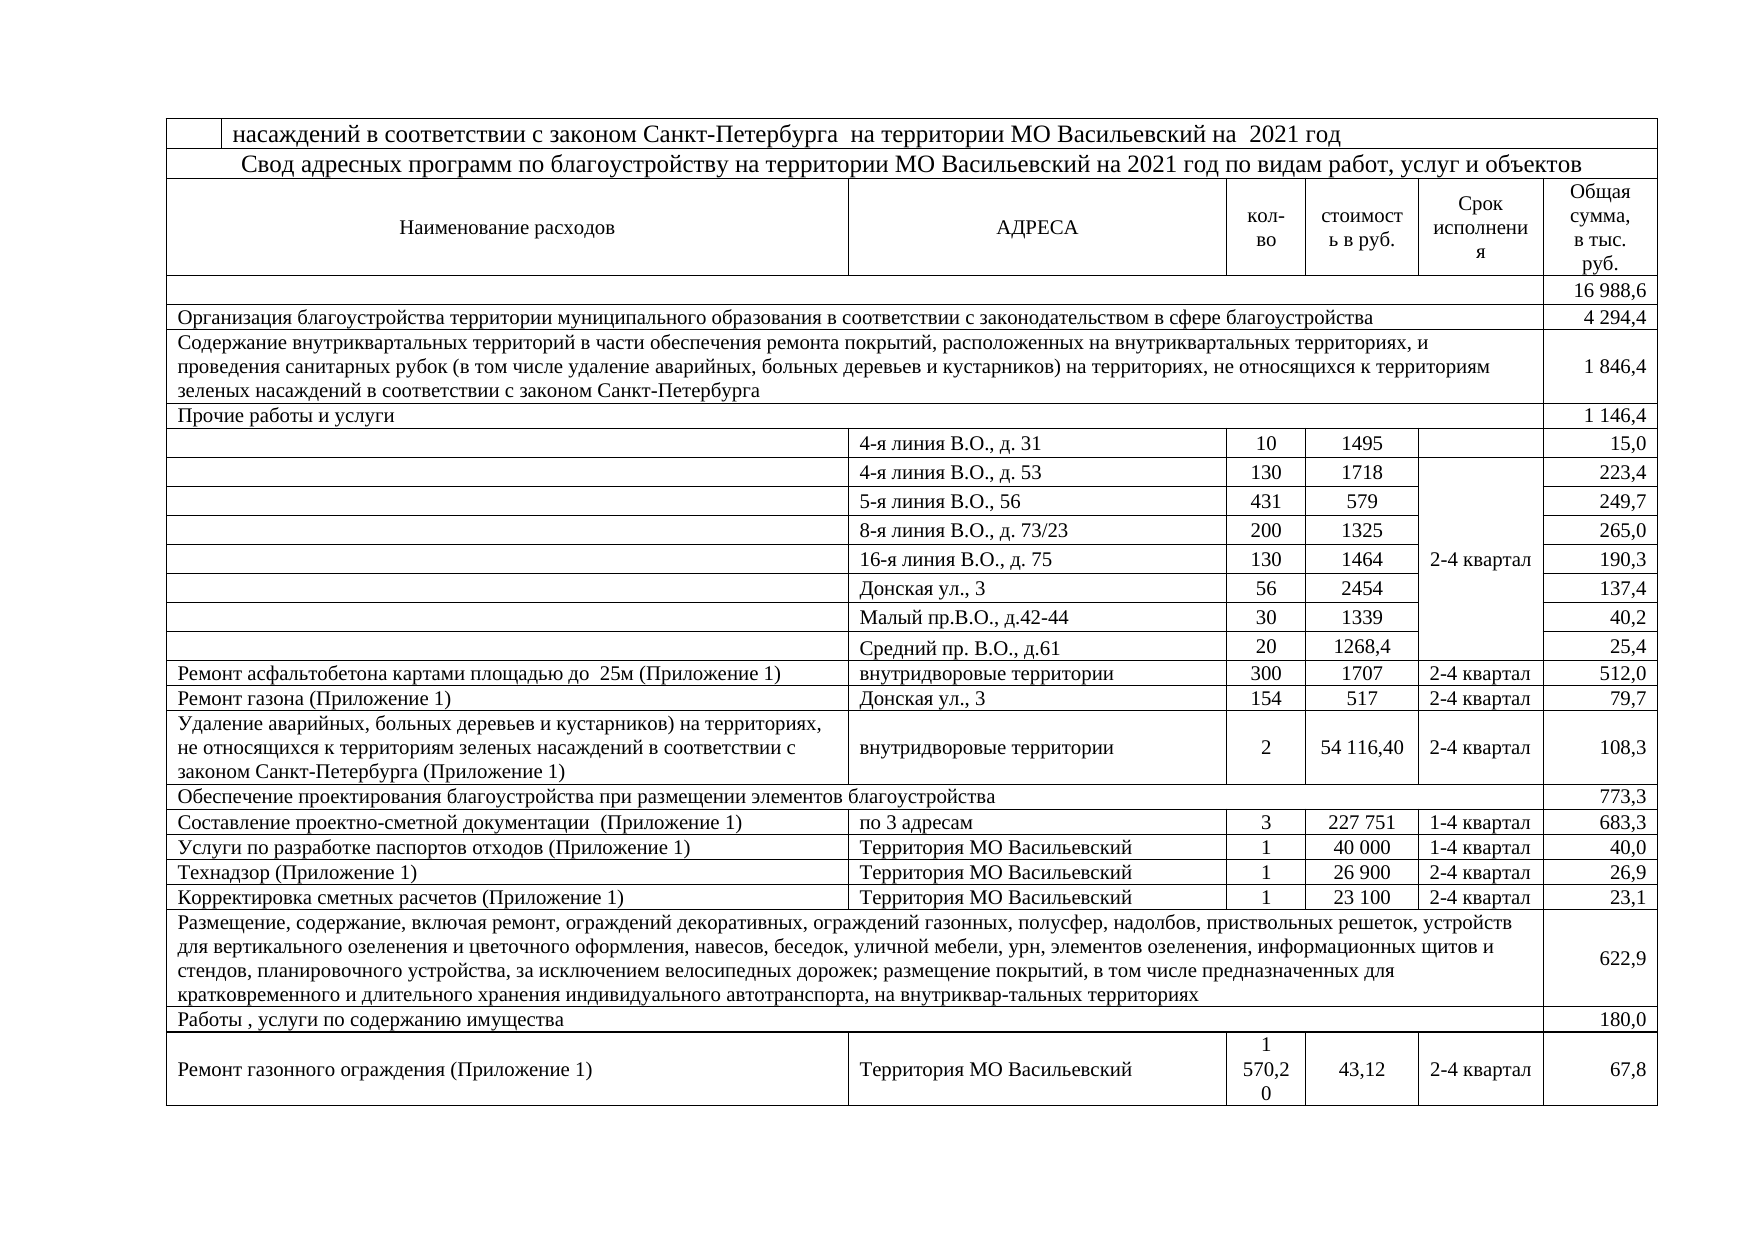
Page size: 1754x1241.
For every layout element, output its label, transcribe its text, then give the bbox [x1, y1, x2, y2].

table_cell 16 988,6 [1544, 276, 1657, 304]
table_cell 622,9 [1544, 910, 1657, 1006]
table_cell Размещение, содержание, включая ремонт, ограждений декоративных, ограждений газонных, полусфер, надолбов, приствольных решеток, устройств для вертикального озеленения и цветочного оформления, навесов, беседок, уличной мебели, урн, элементов озеленения, информационных щитов и стендов, планировочного устройства, за исключением велосипедных дорожек; размещение покрытий, в том числе предназначенных для кратковременного и длительного хранения индивидуального автотранспорта, на внутриквар-тальных территориях [167, 910, 1543, 1006]
table_cell 2-4 квартал [1419, 711, 1543, 783]
table_cell [1419, 429, 1543, 457]
table_cell 4-я линия В.О., д. 31 [849, 429, 1226, 457]
table_cell 25,4 [1544, 632, 1657, 660]
table_cell Технадзор (Приложение 1) [167, 860, 848, 884]
table_cell 3 [1227, 810, 1305, 834]
table_cell 517 [1306, 686, 1418, 710]
table_cell 2454 [1306, 574, 1418, 602]
table_cell Удаление аварийных, больных деревьев и кустарников) на территориях, не относящихся к территориям зеленых насаждений в соответствии с законом Санкт-Петербурга (Приложение 1) [167, 711, 848, 783]
table_cell 249,7 [1544, 487, 1657, 515]
table_cell Ремонт газона (Приложение 1) [167, 686, 848, 710]
table_cell Свод адресных программ по благоустройству на территории МО Васильевский на 2021 год по видам работ, услуг и объектов [167, 149, 1657, 178]
table_cell 23,1 [1544, 885, 1657, 909]
table_cell 30 [1227, 603, 1305, 631]
table_cell 2-4 квартал [1419, 860, 1543, 884]
table_cell кол-во [1227, 179, 1305, 275]
table_cell стоимость в руб. [1306, 179, 1418, 275]
table_cell 223,4 [1544, 458, 1657, 486]
table_cell 154 [1227, 686, 1305, 710]
table_cell 227 751 [1306, 810, 1418, 834]
table_cell [167, 429, 848, 457]
table_cell 67,8 [1544, 1033, 1657, 1104]
table_cell [167, 276, 1543, 304]
table_cell внутридворовые территории [849, 661, 1226, 685]
table_cell 43,12 [1306, 1033, 1418, 1104]
table_cell 1325 [1306, 516, 1418, 544]
table_cell Малый пр.В.О., д.42-44 [849, 603, 1226, 631]
table_cell Прочие работы и услуги [167, 404, 1543, 427]
table_cell 40,2 [1544, 603, 1657, 631]
table_cell 1 146,4 [1544, 404, 1657, 427]
table_cell 130 [1227, 545, 1305, 573]
table_cell 1495 [1306, 429, 1418, 457]
table_cell Срок исполнения [1419, 179, 1543, 275]
table_cell 16-я линия В.О., д. 75 [849, 545, 1226, 573]
table_cell 2 [167, 119, 221, 148]
table_cell [167, 458, 848, 486]
table_cell 15,0 [1544, 429, 1657, 457]
table_cell 1 [1227, 860, 1305, 884]
table_cell Обеспечение проектирования благоустройства при размещении элементов благоустройства [167, 785, 1543, 808]
table_cell Услуги по разработке паспортов отходов (Приложение 1) [167, 835, 848, 859]
table_cell [167, 516, 848, 544]
table_cell 26,9 [1544, 860, 1657, 884]
table_cell 2 [1227, 711, 1305, 783]
table_cell 4-я линия В.О., д. 53 [849, 458, 1226, 486]
table_cell 137,4 [1544, 574, 1657, 602]
table_cell 512,0 [1544, 661, 1657, 685]
table_cell Ремонт асфальтобетона картами площадью до 25м (Приложение 1) [167, 661, 848, 685]
table_cell 26 900 [1306, 860, 1418, 884]
table_cell 20 [1227, 632, 1305, 660]
table_cell 190,3 [1544, 545, 1657, 573]
table_cell 56 [1227, 574, 1305, 602]
table_cell 1 [1227, 835, 1305, 859]
table_cell 773,3 [1544, 785, 1657, 808]
table_cell АДРЕСА [849, 179, 1226, 275]
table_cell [849, 1033, 1226, 1104]
table_cell Работы , услуги по содержанию имущества [167, 1007, 1543, 1031]
table_cell 40 000 [1306, 835, 1418, 859]
table_cell 180,0 [1544, 1007, 1657, 1031]
table_cell 579 [1306, 487, 1418, 515]
table_cell 1718 [1306, 458, 1418, 486]
table_cell 10 [1227, 429, 1305, 457]
table_cell Территория МО Васильевский [849, 885, 1226, 909]
table_cell 23 100 [1306, 885, 1418, 909]
table_cell 54 116,40 [1306, 711, 1418, 783]
table_cell [167, 632, 848, 660]
table_cell [167, 603, 848, 631]
table_cell 1268,4 [1306, 632, 1418, 660]
table_cell 1 570,20 [1227, 1033, 1305, 1104]
table_cell 2-4 квартал [1419, 686, 1543, 710]
table_cell 8-я линия В.О., д. 73/23 [849, 516, 1226, 544]
table_cell 1339 [1306, 603, 1418, 631]
table_cell 200 [1227, 516, 1305, 544]
table_cell Общая сумма, в тыс. руб. [1544, 179, 1657, 275]
table_cell 1-4 квартал [1419, 810, 1543, 834]
table_cell 2-4 квартал [1419, 885, 1543, 909]
table_cell Содержание внутриквартальных территорий в части обеспечения ремонта покрытий, расположенных на внутриквартальных территориях, и проведения санитарных рубок (в том числе удаление аварийных, больных деревьев и кустарников) на территориях, не относящихся к территориям зеленых насаждений в соответствии с законом Санкт-Петербурга [167, 330, 1543, 402]
table_cell 1707 [1306, 661, 1418, 685]
table_cell 108,3 [1544, 711, 1657, 783]
table_cell 2-4 квартал [1419, 1033, 1543, 1104]
table_cell Наименование расходов [167, 179, 848, 275]
table_cell Корректировка сметных расчетов (Приложение 1) [167, 885, 848, 909]
table_cell [167, 574, 848, 602]
table_cell внутридворовые территории [849, 711, 1226, 783]
table_cell 300 [1227, 661, 1305, 685]
table_cell 1 [1227, 885, 1305, 909]
table_cell Донская ул., 3 [849, 574, 1226, 602]
table_cell 79,7 [1544, 686, 1657, 710]
table_cell 5-я линия В.О., 56 [849, 487, 1226, 515]
table_cell 1464 [1306, 545, 1418, 573]
table_cell Организация благоустройства территории муниципального образования в соответствии с законодательством в сфере благоустройства [167, 305, 1543, 329]
table_cell 40,0 [1544, 835, 1657, 859]
table_cell по 3 адресам [849, 810, 1226, 834]
table_cell 4 294,4 [1544, 305, 1657, 329]
table_cell 1-4 квартал [1419, 835, 1543, 859]
table_cell 1 846,4 [1544, 330, 1657, 402]
table_cell 265,0 [1544, 516, 1657, 544]
table_cell Составление проектно-сметной документации (Приложение 1) [167, 810, 848, 834]
table_cell 130 [1227, 458, 1305, 486]
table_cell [222, 119, 1657, 148]
table_cell [167, 545, 848, 573]
table_cell 2-4 квартал [1419, 458, 1543, 660]
table_cell Территория МО Васильевский [849, 860, 1226, 884]
table_cell Средний пр. В.О., д.61 [849, 632, 1226, 660]
table_cell [167, 487, 848, 515]
table_cell Территория МО Васильевский [849, 835, 1226, 859]
table_cell 2-4 квартал [1419, 661, 1543, 685]
table_cell 431 [1227, 487, 1305, 515]
table_cell Донская ул., 3 [849, 686, 1226, 710]
table_cell Ремонт газонного ограждения (Приложение 1) [167, 1033, 848, 1104]
table_cell 683,3 [1544, 810, 1657, 834]
